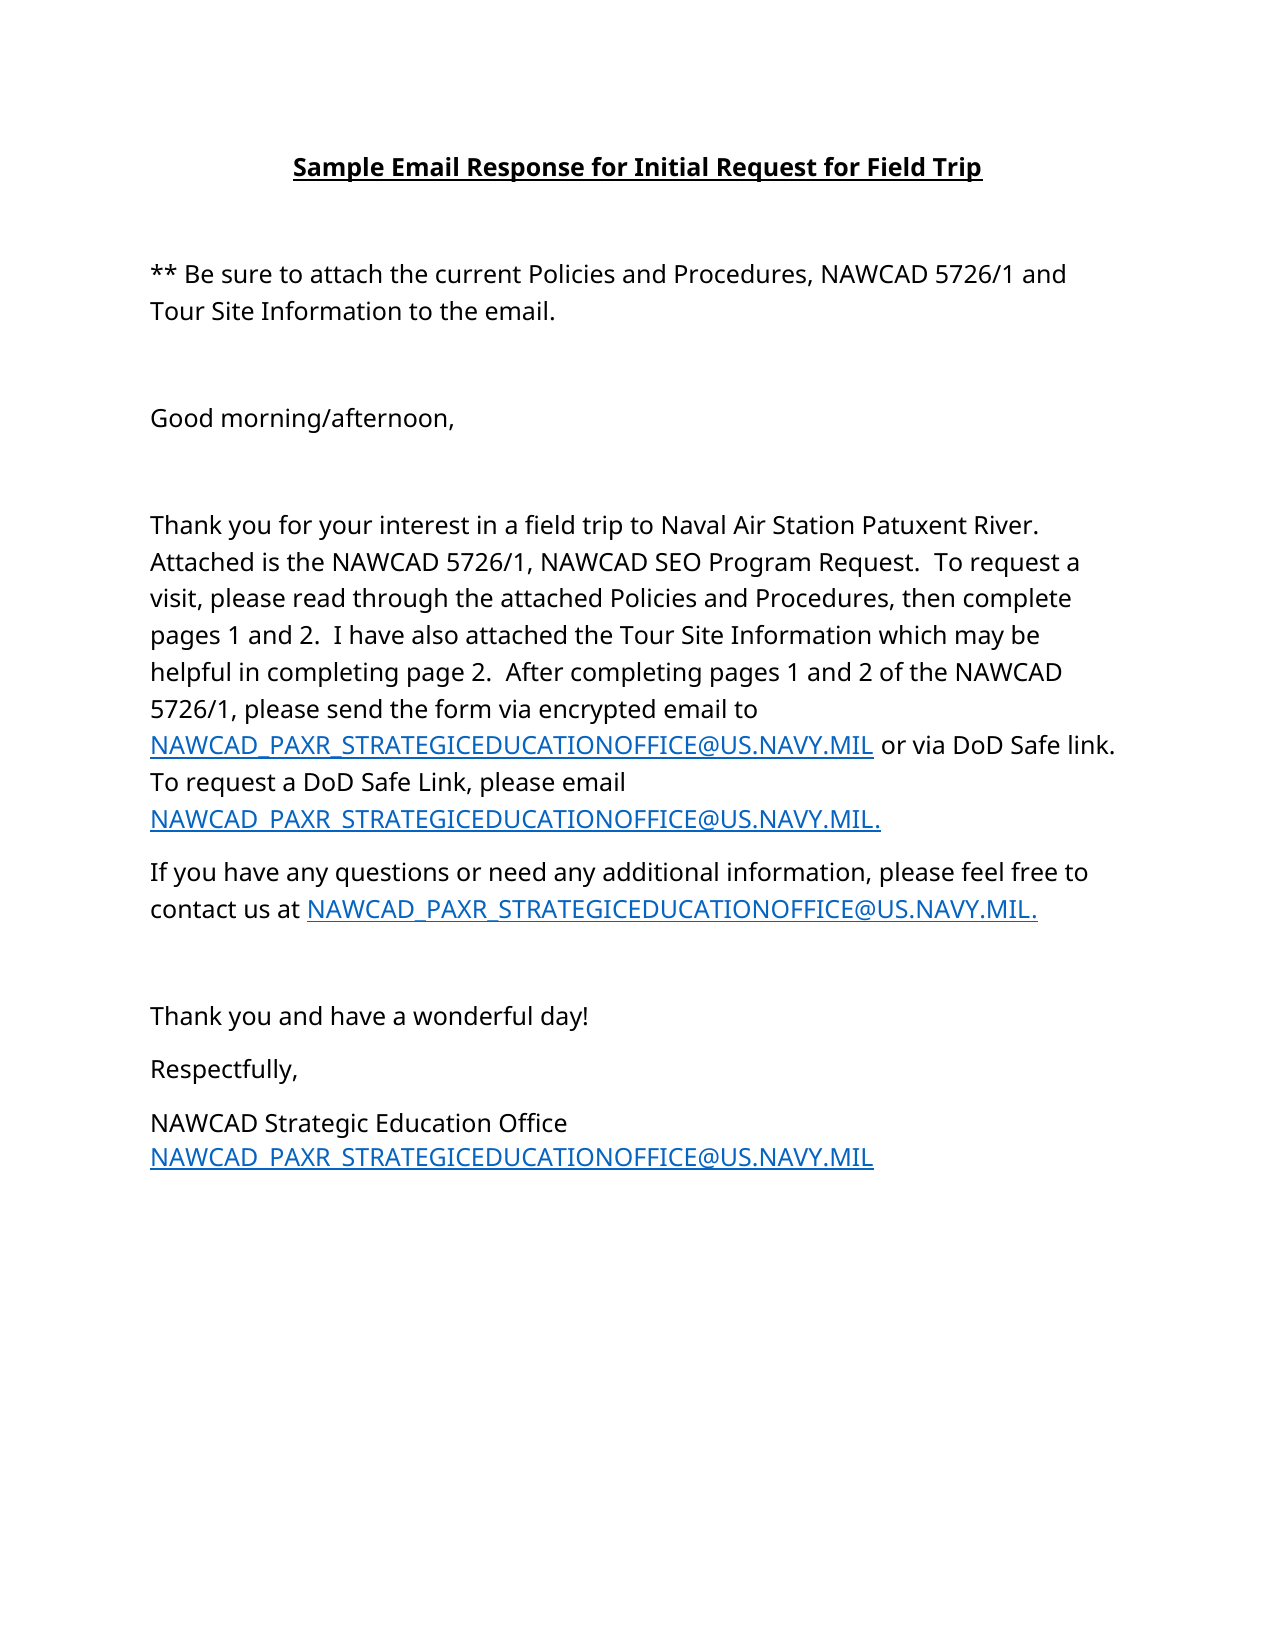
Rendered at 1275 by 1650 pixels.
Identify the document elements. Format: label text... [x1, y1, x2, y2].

text If you have any questions or need any additional information, please feel free to contact us at NAWCAD_PAXR_STRATEGICEDUCATIONOFFICE@US.NAVY.MIL. [150, 855, 1125, 926]
text Sample Email Response for Initial Request for Field Trip [150, 150, 1125, 184]
text ** Be sure to attach the current Policies and Procedures, NAWCAD 5726/1 and Tour Site Information to the email. [150, 257, 1125, 328]
text Respectfully, [150, 1052, 1125, 1086]
text Good morning/afternoon, [150, 401, 1125, 434]
text NAWCAD Strategic Education Office [150, 1106, 1125, 1139]
text Thank you and have a wonderful day! [150, 999, 1125, 1033]
text NAWCAD_PAXR_STRATEGICEDUCATIONOFFICE@US.NAVY.MIL [150, 1139, 1125, 1174]
text Thank you for your interest in a field trip to Naval Air Station Patuxent River. Attached is the NAWCAD 5726/1, NAWCAD SEO Program Request. To request a visit, please read through the attached Policies and Procedures, then complete pages 1 and 2. I have also attached the Tour Site Information which may be helpful in completing page 2. After completing pages 1 and 2 of the NAWCAD 5726/1, please send the form via encrypted email to NAWCAD_PAXR_STRATEGICEDUCATIONOFFICE@US.NAVY.MIL or via DoD Safe link. To request a DoD Safe Link, please email NAWCAD_PAXR_STRATEGICEDUCATIONOFFICE@US.NAVY.MIL. [150, 507, 1125, 836]
